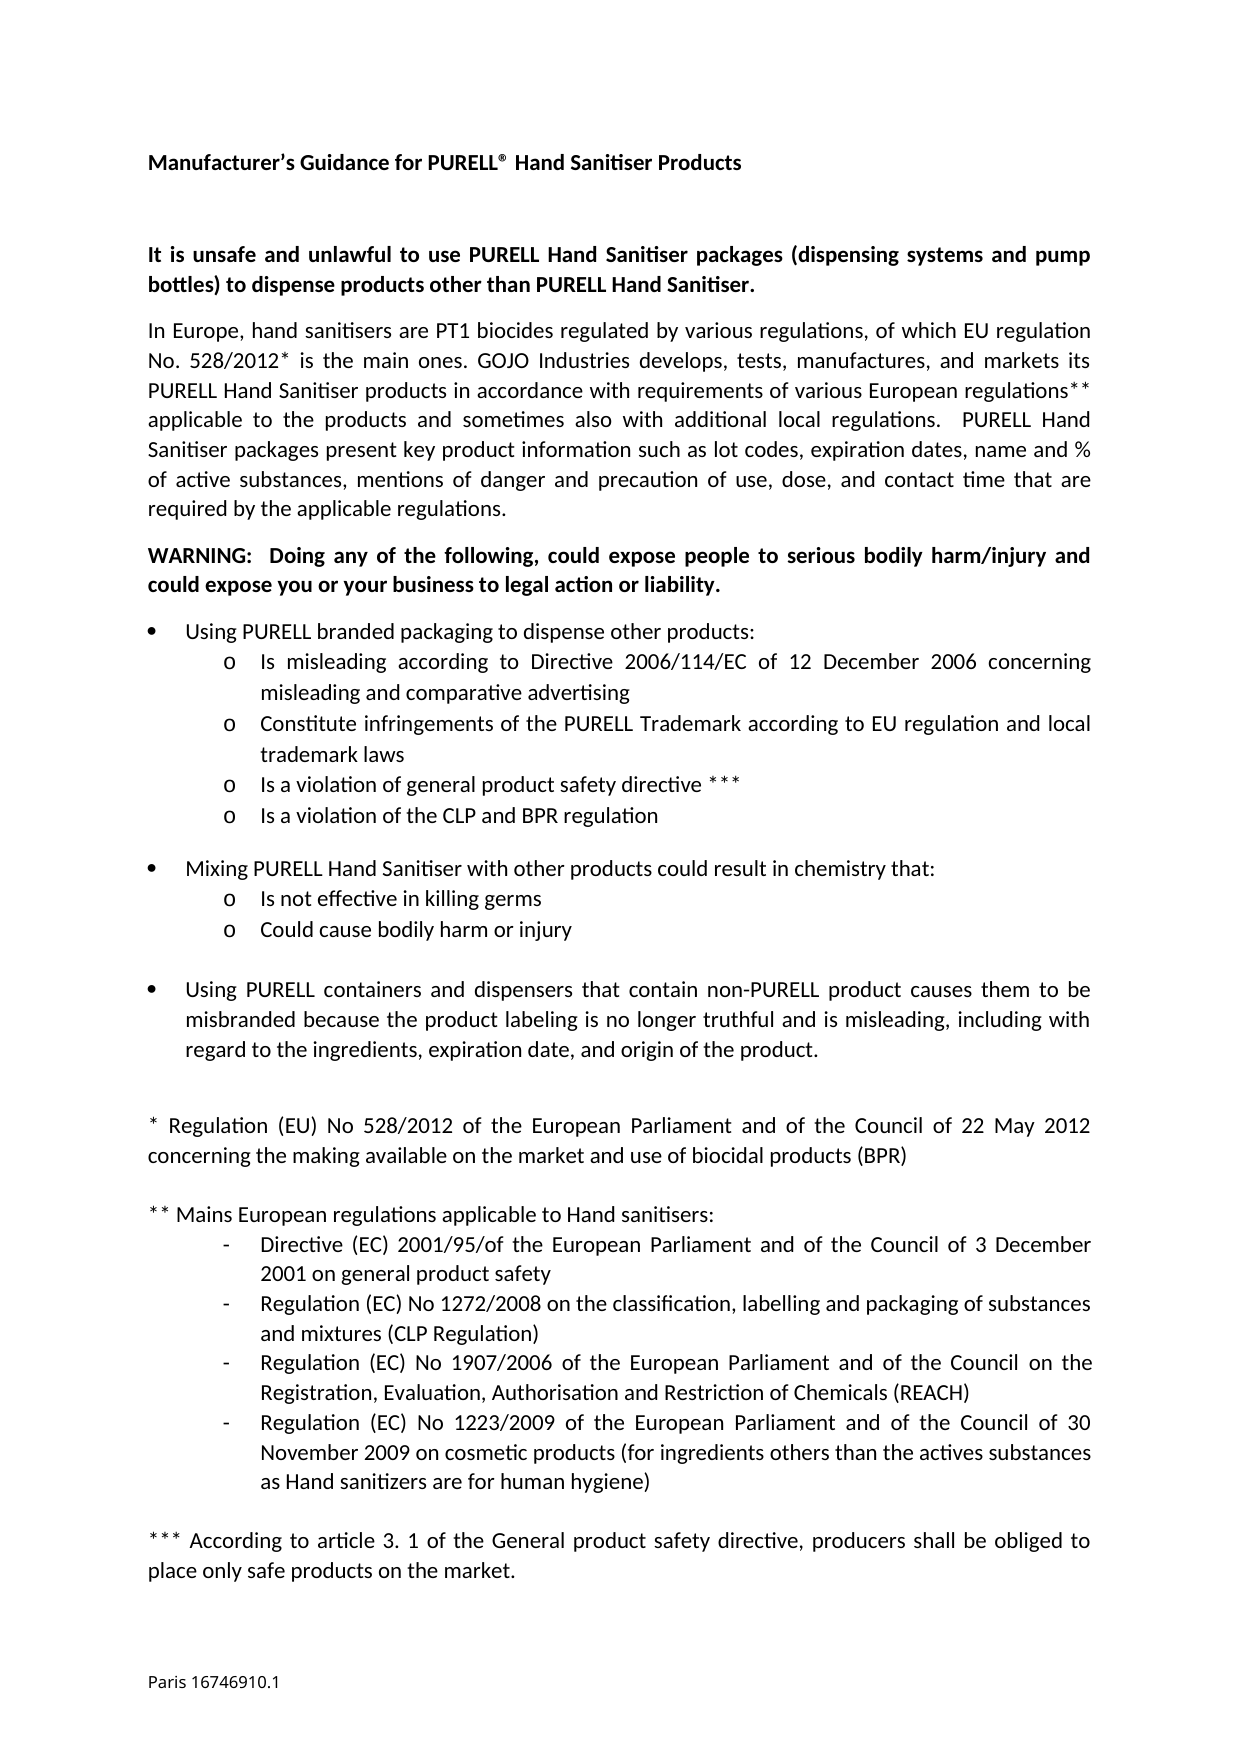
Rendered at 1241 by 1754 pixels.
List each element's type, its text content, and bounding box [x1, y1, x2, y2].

list Could cause bodily harm or injury [223, 915, 1093, 944]
list Is misleading according to Directive 2006/114/EC of 12 December 2006 concerning misleading and comparative advertising [223, 647, 1093, 706]
text WARNING: Doing any of the following, could expose people to serious bodily harm/injury and could expose you or your business to legal action or liability. [148, 541, 1093, 598]
list Is a violation of the CLP and BPR regulation [223, 802, 1093, 831]
text Manufacturer’s Guidance for PURELL® Hand Sanitiser Products [148, 148, 1093, 176]
text In Europe, hand sanitisers are PT1 biocides regulated by various regulations, of which EU regulation No. 528/2012* is the main ones. GOJO Industries develops, tests, manufactures, and markets its PURELL Hand Sanitiser products in accordance with requirements of various European regulations** applicable to the products and sometimes also with additional local regulations. PURELL Hand Sanitiser packages present key product information such as lot codes, expiration dates, name and % of active substances, mentions of danger and precaution of use, dose, and contact time that are required by the applicable regulations. [148, 316, 1093, 522]
text It is unsafe and unlawful to use PURELL Hand Sanitiser packages (dispensing systems and pump bottles) to dispense products other than PURELL Hand Sanitiser. [148, 240, 1093, 298]
text * Regulation (EU) No 528/2012 of the European Parliament and of the Council of 22 May 2012 concerning the making available on the market and use of biocidal products (BPR) [148, 1111, 1093, 1169]
list Regulation (EC) No 1223/2009 of the European Parliament and of the Council of 30 November 2009 on cosmetic products (for ingredients others than the actives substances as Hand sanitizers are for human hygiene) [223, 1408, 1093, 1495]
list Mixing PURELL Hand Sanitiser with other products could result in chemistry that: [148, 854, 1093, 883]
list Constitute infringements of the PURELL Trademark according to EU regulation and local trademark laws [223, 709, 1093, 768]
list Is not effective in killing germs [223, 884, 1093, 913]
list Using PURELL containers and dispensers that contain non-PURELL product causes them to be misbranded because the product labeling is no longer truthful and is misleading, including with regard to the ingredients, expiration date, and origin of the product. [148, 976, 1093, 1063]
list Regulation (EC) No 1272/2008 on the classification, labelling and packaging of substances and mixtures (CLP Regulation) [223, 1289, 1093, 1347]
list Is a violation of general product safety directive *** [223, 770, 1093, 799]
text ** Mains European regulations applicable to Hand sanitisers: [148, 1200, 1093, 1228]
list Using PURELL branded packaging to dispense other products: [148, 617, 1093, 645]
list Regulation (EC) No 1907/2006 of the European Parliament and of the Council on the Registration, Evaluation, Authorisation and Restriction of Chemicals (REACH) [223, 1348, 1093, 1406]
list Directive (EC) 2001/95/of the European Parliament and of the Council of 3 December 2001 on general product safety [223, 1230, 1093, 1287]
text *** According to article 3. 1 of the General product safety directive, producers shall be obliged to place only safe products on the market. [148, 1527, 1093, 1584]
